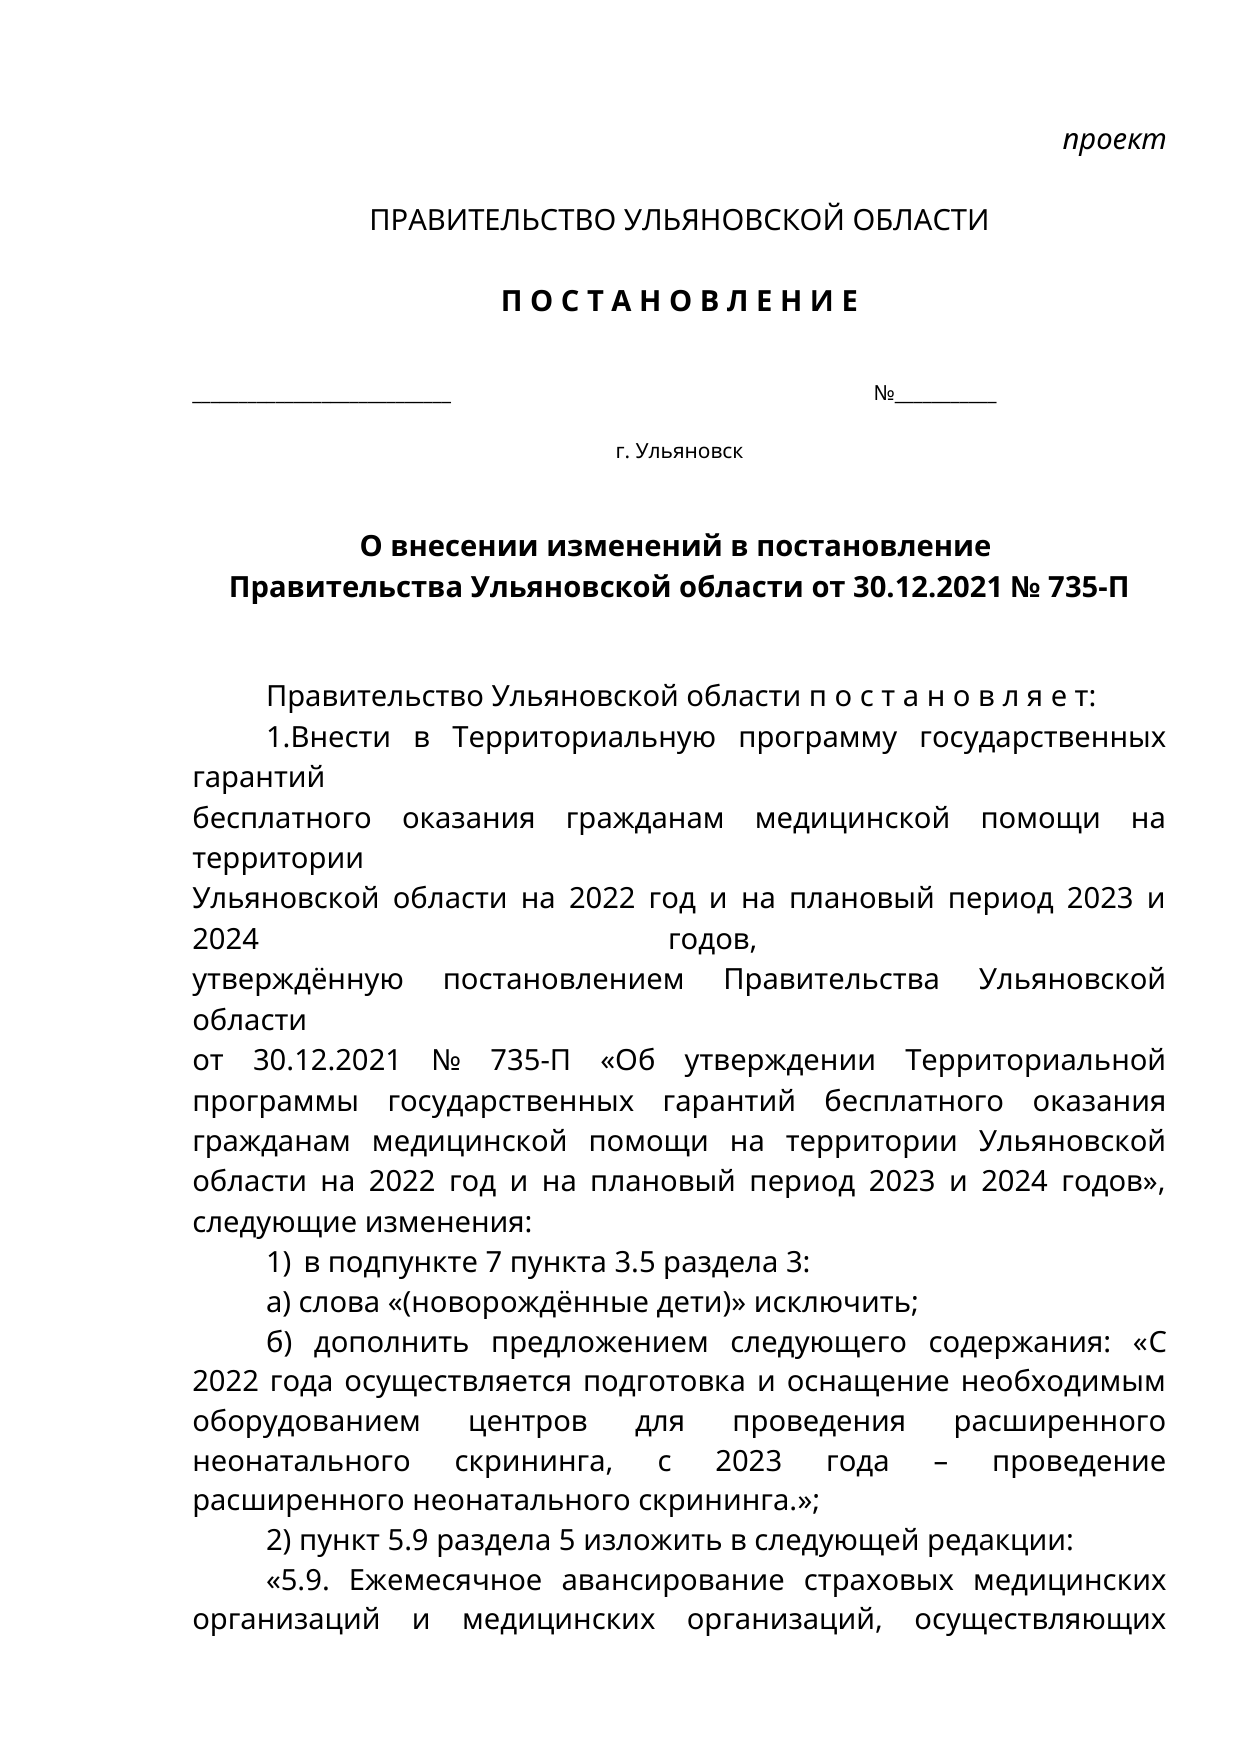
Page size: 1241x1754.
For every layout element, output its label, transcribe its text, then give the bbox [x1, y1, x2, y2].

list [192, 1559, 1167, 1638]
text Правительство Ульяновской области п о с т а н о в л я е т: [192, 676, 1167, 715]
text б) дополнить предложением следующего содержания: «С 2022 года осуществляется подготовка и оснащение необходимым оборудованием центров для проведения расширенного неонатального скрининга, с 2023 года – проведение расширенного неонатального скрининга.»; [192, 1321, 1167, 1519]
text П О С Т А Н О В Л Е Н И Е [192, 280, 1167, 319]
list в подпункте 7 пункта 3.5 раздела 3: [266, 1241, 1167, 1281]
list Внести в Территориальную программу государственных гарантий бесплатного оказания гражданам медицинской помощи на территории Ульяновской области на 2022 год и на плановый период 2023 и 2024 годов, утверждённую постановлением Правительства Ульяновской области от 30.12.2021 № 735-П «Об утверждении Территориальной программы государственных гарантий бесплатного оказания гражданам медицинской помощи на территории Ульяновской области на 2022 год и на плановый период 2023 и 2024 годов», следующие изменения: [192, 716, 1167, 1241]
text проект [192, 118, 1167, 158]
list 2) пункт 5.9 раздела 5 изложить в следующей редакции: [192, 1519, 1167, 1559]
text г. Ульяновск [192, 436, 1167, 464]
text О внесении изменений в постановление Правительства Ульяновской области от 30.12.2021 № 735-П [192, 526, 1167, 606]
text а) слова «(новорождённые дети)» исключить; [266, 1281, 1167, 1321]
text ПРАВИТЕЛЬСТВО УЛЬЯНОВСКОЙ ОБЛАСТИ [192, 199, 1167, 239]
text ____________________________ №___________ [192, 378, 1167, 407]
